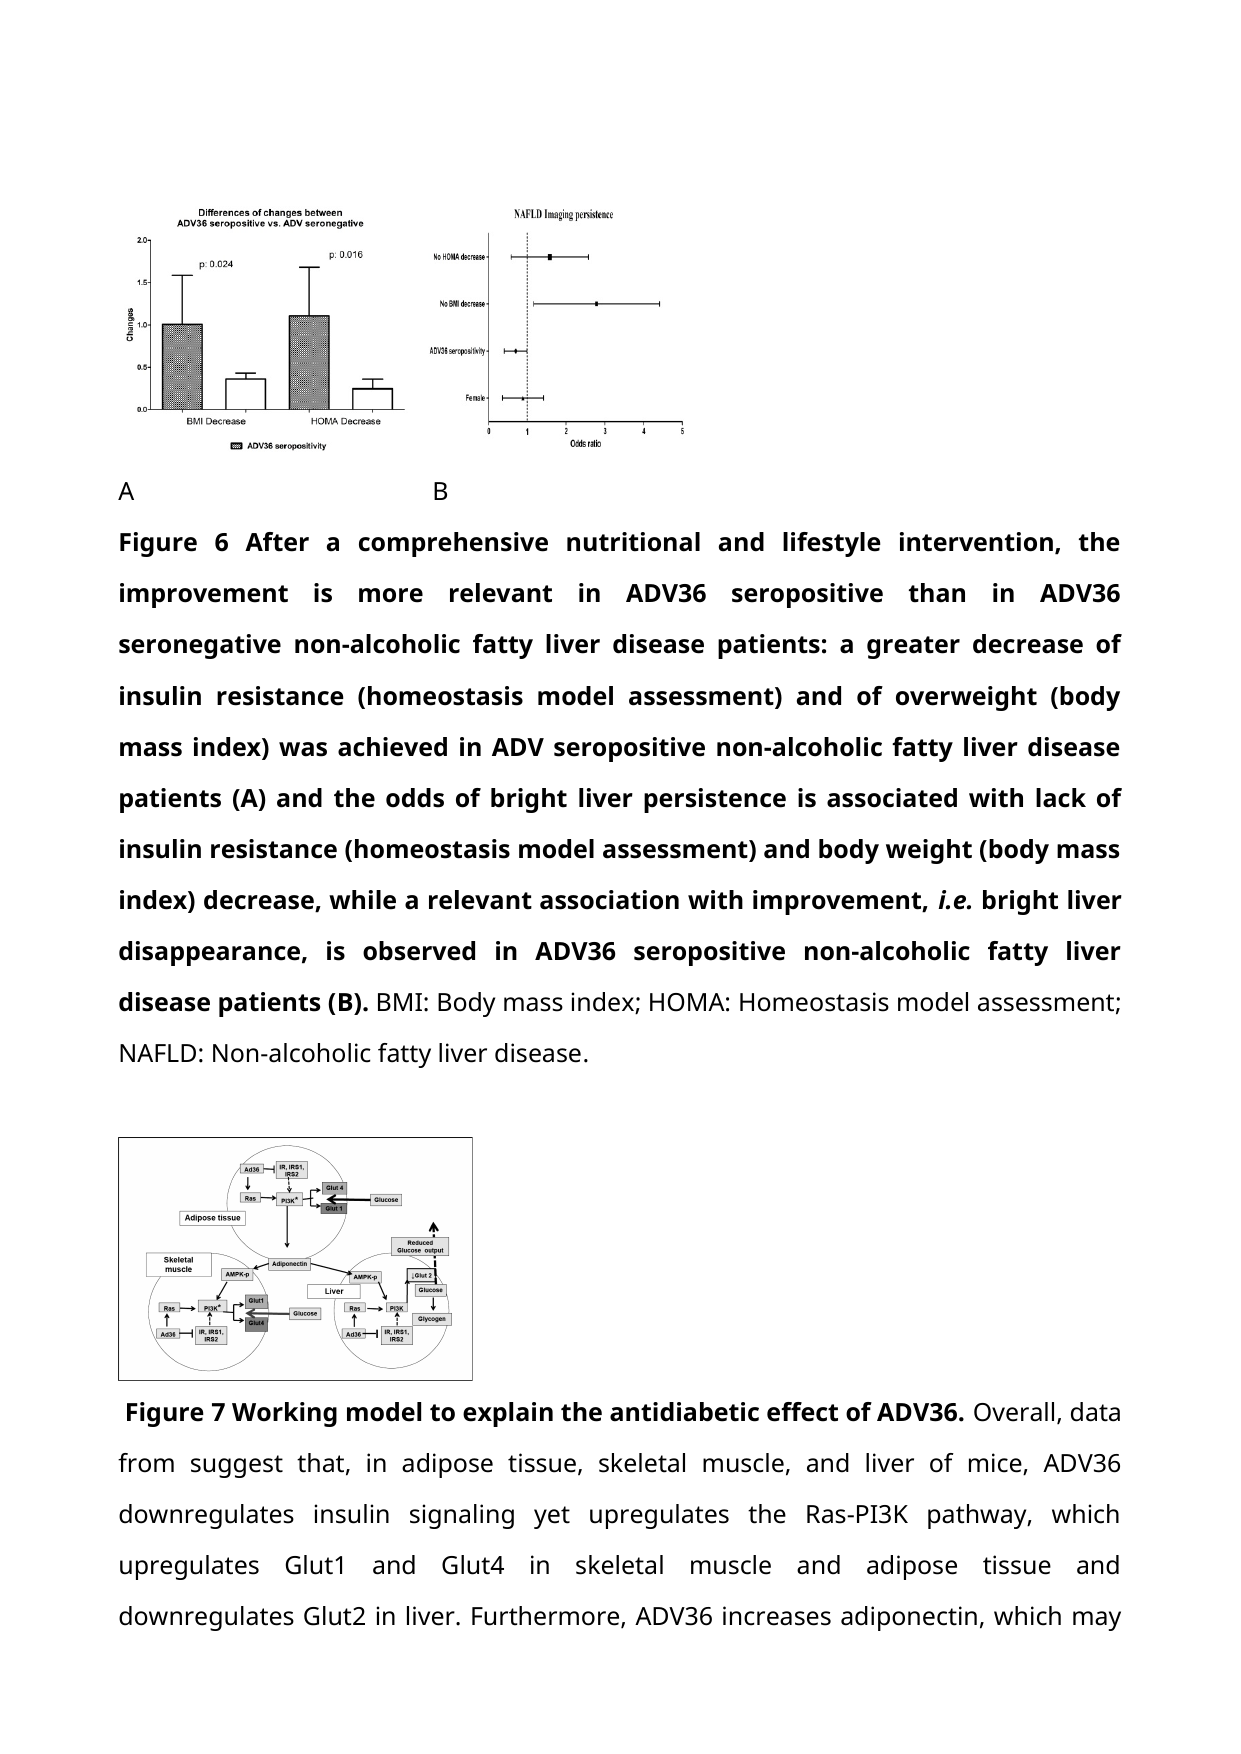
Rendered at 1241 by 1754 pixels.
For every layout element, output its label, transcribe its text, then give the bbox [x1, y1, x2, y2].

picture [118, 200, 409, 457]
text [118, 1394, 1122, 1633]
text A B [118, 474, 1122, 508]
picture [428, 198, 699, 457]
picture [118, 1137, 473, 1381]
text Figure 6 After a comprehensive nutritional and lifestyle intervention, the improvement is more relevant in ADV36 seropositive than in ADV36 seronegative non-alcoholic fatty liver disease patients: a greater decrease of insulin resistance (homeostasis model assessment) and of overweight (body mass index) was achieved in ADV seropositive non-alcoholic fatty liver disease patients (A) and the odds of bright liver persistence is associated with lack of insulin resistance (homeostasis model assessment) and body weight (body mass index) decrease, while a relevant association with improvement, i.e. bright liver disappearance, is observed in ADV36 seropositive non-alcoholic fatty liver disease patients (b). BMI: Body mass index; HOMA: Homeostasis model assessment; nafld: Non-alcoholic fatty liver disease. [118, 525, 1122, 1069]
